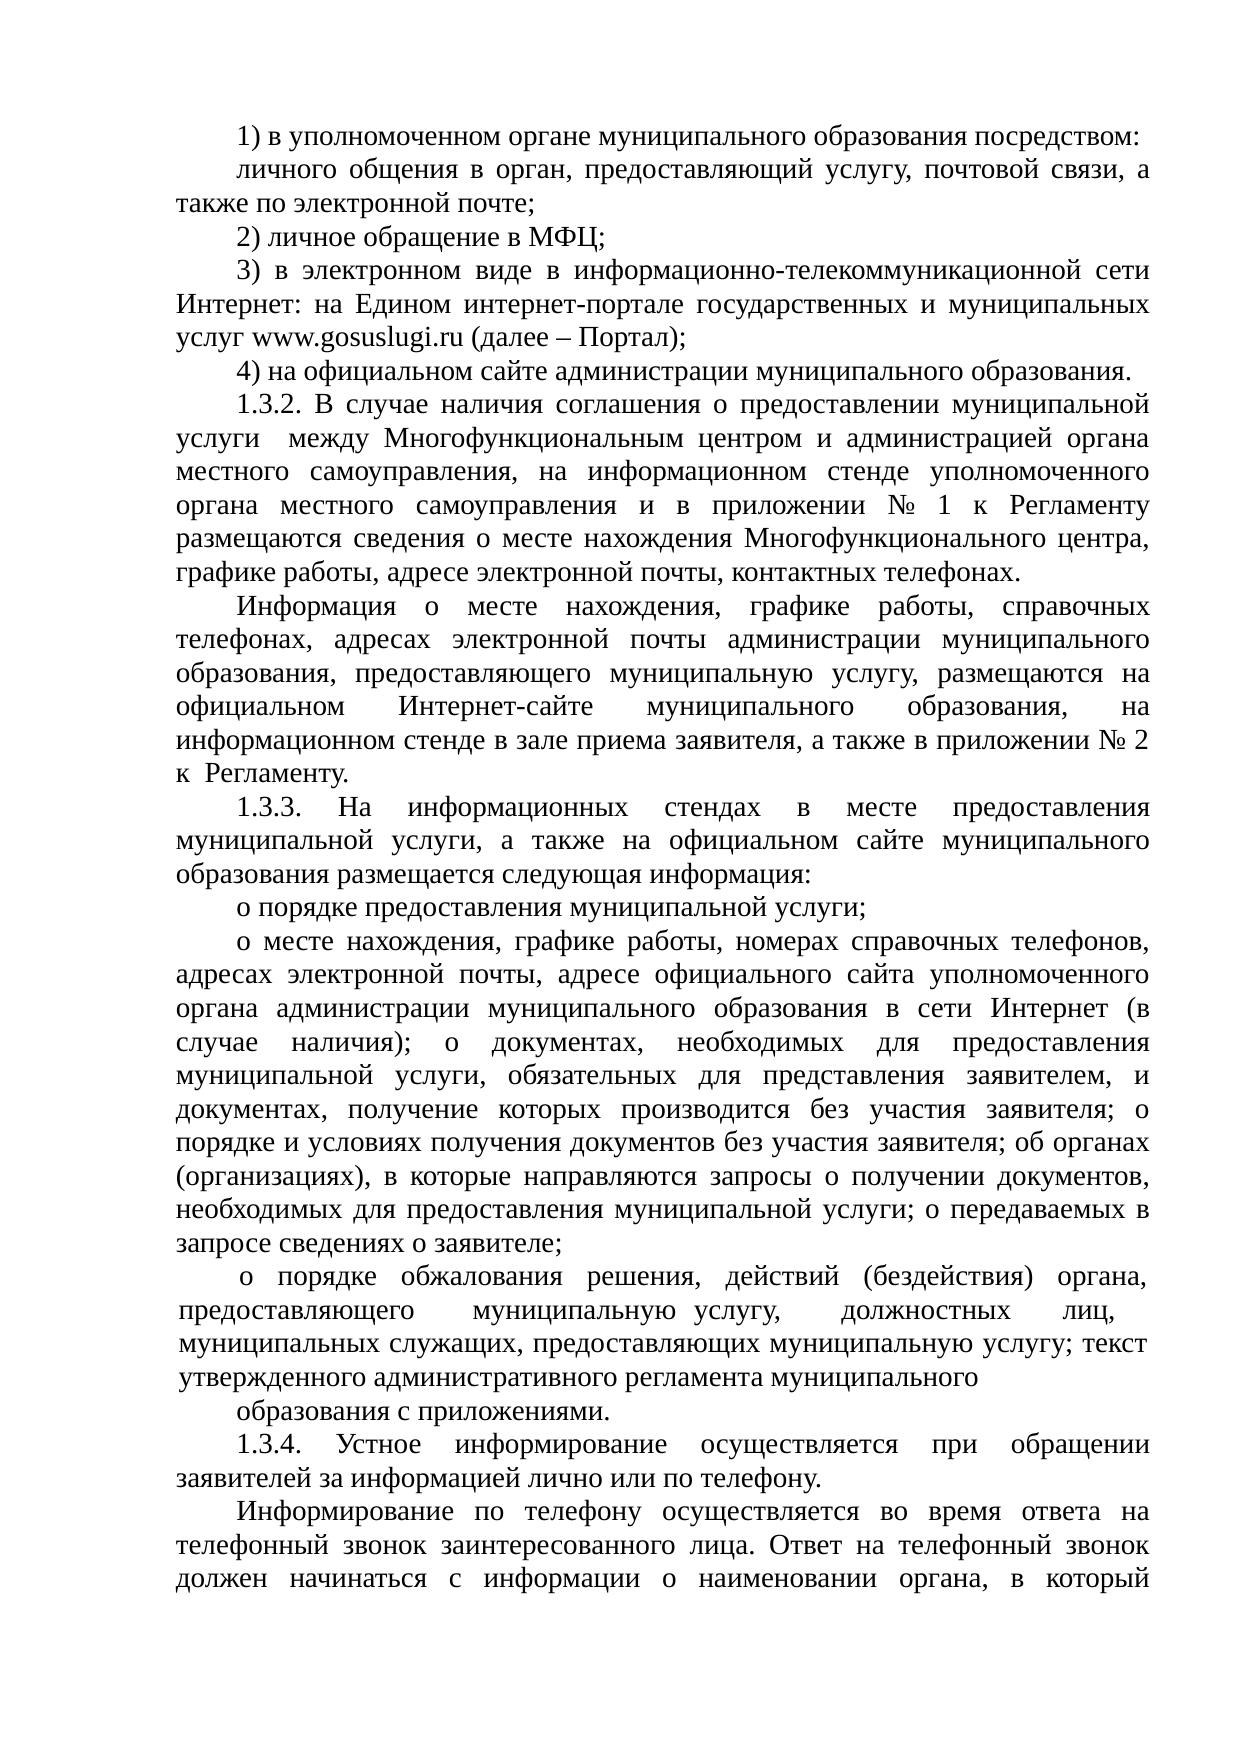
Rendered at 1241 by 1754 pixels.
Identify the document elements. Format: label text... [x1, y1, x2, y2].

text Информация о месте нахождения, графике работы, справочных телефонах, адресах электронной почты администрации муниципального образования, предоставляющего муниципальную услугу, размещаются на официальном Интернет-сайте муниципального образования, на информационном стенде в зале приема заявителя, а также в приложении № 2 к Регламенту. [176, 588, 1151, 789]
text о порядке обжалования решения, действий (бездействия) органа, предоставляющего муниципальную услугу, должностных лиц, муниципальных служащих, предоставляющих муниципальную услугу; текст утвержденного административного регламента муниципального [178, 1258, 1148, 1393]
text 2) личное обращение в МФЦ; [176, 219, 1151, 252]
text 1) в уполномоченном органе муниципального образования посредством: [176, 118, 1151, 152]
text 1.3.4. Устное информирование осуществляется при обращении заявителей за информацией лично или по телефону. [176, 1426, 1151, 1493]
text о порядке предоставления муниципальной услуги; [176, 889, 1151, 923]
text 3) в электронном виде в информационно-телекоммуникационной сети Интернет: на Едином интернет-портале государственных и муниципальных услуг www.gosuslugi.ru (далее – Портал); [176, 252, 1151, 353]
text личного общения в орган, предоставляющий услугу, почтовой связи, а также по электронной почте; [176, 152, 1151, 219]
text о месте нахождения, графике работы, номерах справочных телефонов, адресах электронной почты, адресе официального сайта уполномоченного органа администрации муниципального образования в сети Интернет (в случае наличия); о документах, необходимых для предоставления муниципальной услуги, обязательных для представления заявителем, и документах, получение которых производится без участия заявителя; о порядке и условиях получения документов без участия заявителя; об органах (организациях), в которые направляются запросы о получении документов, необходимых для предоставления муниципальной услуги; о передаваемых в запросе сведениях о заявителе; [176, 923, 1151, 1258]
text образования с приложениями. [176, 1393, 1151, 1426]
text 4) на официальном сайте администрации муниципального образования. [176, 353, 1151, 386]
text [176, 1493, 1151, 1594]
text 1.3.2. В случае наличия соглашения о предоставлении муниципальной услуги между Многофункциональным центром и администрацией органа местного самоуправления, на информационном стенде уполномоченного органа местного самоуправления и в приложении № 1 к Регламенту размещаются сведения о месте нахождения Многофункционального центра, графике работы, адресе электронной почты, контактных телефонах. [176, 386, 1151, 588]
text 1.3.3. На информационных стендах в месте предоставления муниципальной услуги, а также на официальном сайте муниципального образования размещается следующая информация: [176, 789, 1151, 889]
